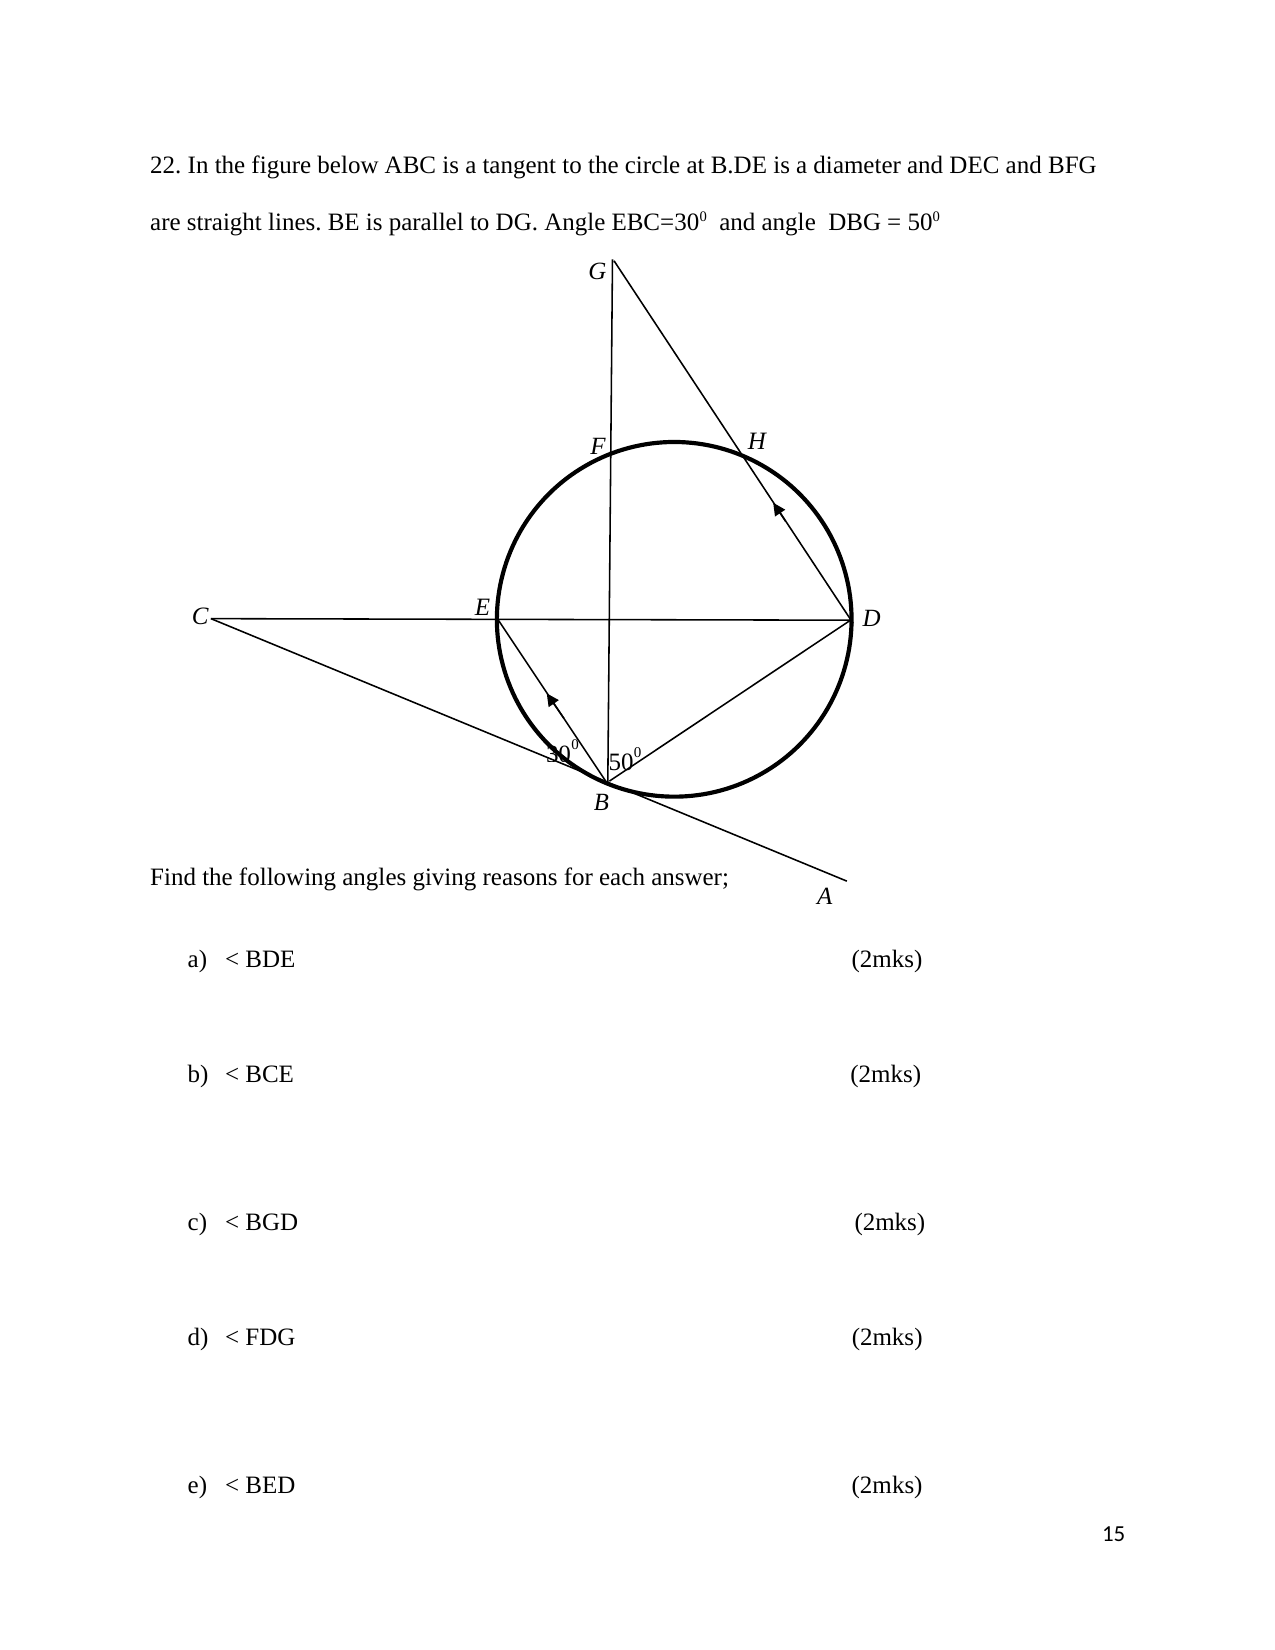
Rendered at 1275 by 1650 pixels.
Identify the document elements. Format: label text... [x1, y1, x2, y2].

text 22. In the figure below ABC is a tangent to the circle at B.DE is a diameter and DEC and BFG are straight lines. BE is parallel to DG. Angle EBC=300 and angle DBG = 500 [150, 150, 1125, 236]
list < BCE (2mks) [187, 1059, 1125, 1088]
list < FDG (2mks) [187, 1322, 1125, 1351]
list < BED (2mks) [187, 1470, 1125, 1499]
list < BGD (2mks) [187, 1207, 1125, 1236]
text Find the following angles giving reasons for each answer; [150, 862, 1125, 890]
list < BDE (2mks) [187, 944, 1125, 973]
